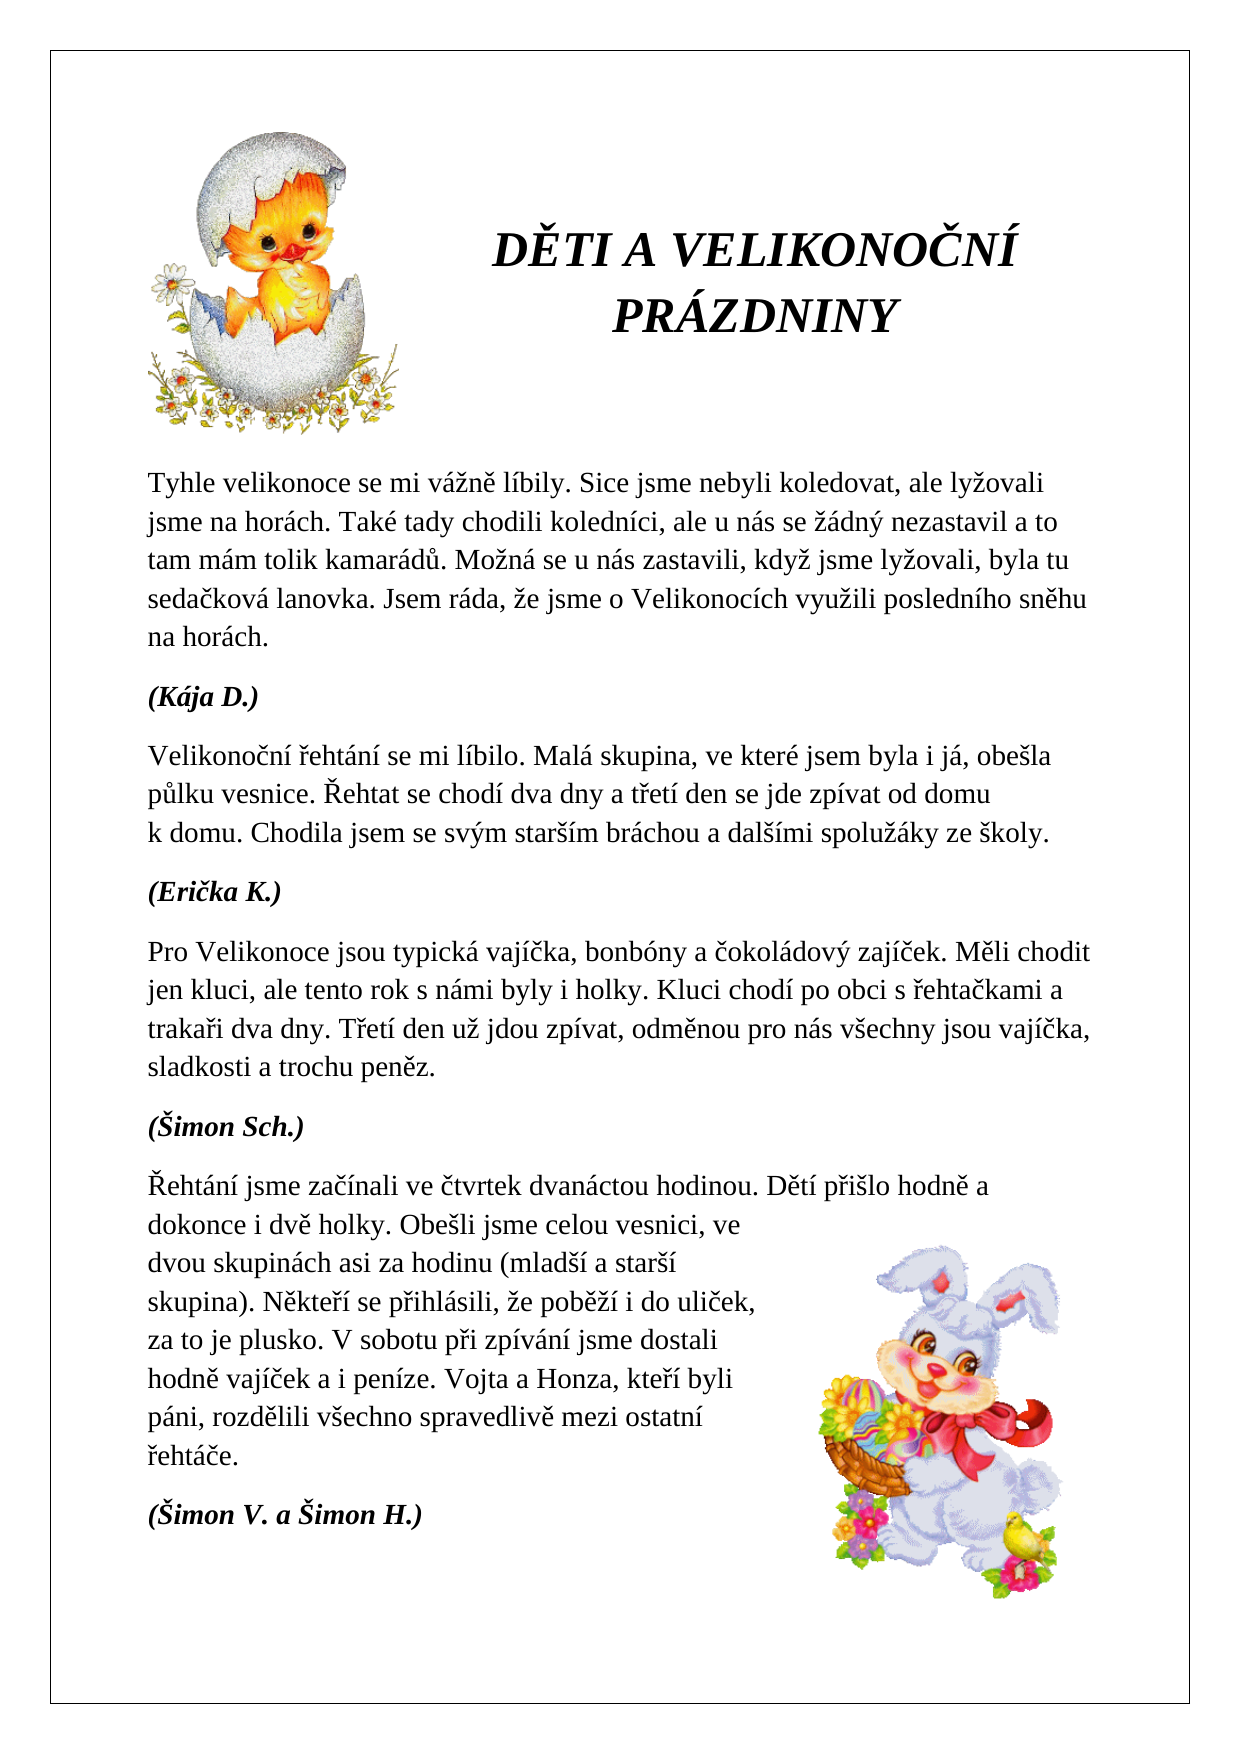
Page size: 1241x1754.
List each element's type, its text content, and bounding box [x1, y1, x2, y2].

picture [792, 1233, 1093, 1607]
text DĚTI A VELIKONOČNÍ PRÁZDNINY [399, 220, 1093, 343]
text (Erička K.) [147, 874, 1093, 908]
text Tyhle velikonoce se mi vážně líbily. Sice jsme nebyli koledovat, ale lyžovali jsme na horách. Také tady chodili koledníci, ale u nás se žádný nezastavil a to tam mám tolik kamarádů. Možná se u nás zastavili, když jsme lyžovali, byla tu sedačková lanovka. Jsem ráda, že jsme o Velikonocích využili posledního sněhu na horách. [147, 465, 1093, 653]
text (Kája D.) [147, 679, 1093, 712]
text Řehtání jsme začínali ve čtvrtek dvanáctou hodinou. Dětí přišlo hodně a dokonce i dvě holky. Obešli jsme celou vesnici, ve dvou skupinách asi za hodinu (mladší a starší skupina). Někteří se přihlásili, že poběží i do uliček, za to je plusko. V sobotu při zpívání jsme dostali hodně vajíček a i peníze. Vojta a Honza, kteří byli páni, rozdělili všechno spravedlivě mezi ostatní řehtáče. [147, 1168, 1093, 1472]
text Pro Velikonoce jsou typická vajíčka, bonbóny a čokoládový zajíček. Měli chodit jen kluci, ale tento rok s námi byly i holky. Kluci chodí po obci s řehtačkami a trakaři dva dny. Třetí den už jdou zpívat, odměnou pro nás všechny jsou vajíčka, sladkosti a trochu peněz. [147, 934, 1093, 1083]
text Velikonoční řehtání se mi líbilo. Malá skupina, ve které jsem byla i já, obešla půlku vesnice. Řehtat se chodí dva dny a třetí den se jde zpívat od domu k domu. Chodila jsem se svým starším bráchou a dalšími spolužáky ze školy. [147, 738, 1093, 849]
picture [147, 132, 399, 435]
text (Šimon Sch.) [147, 1109, 1093, 1142]
text (Šimon V. a Šimon H.) [147, 1497, 792, 1531]
